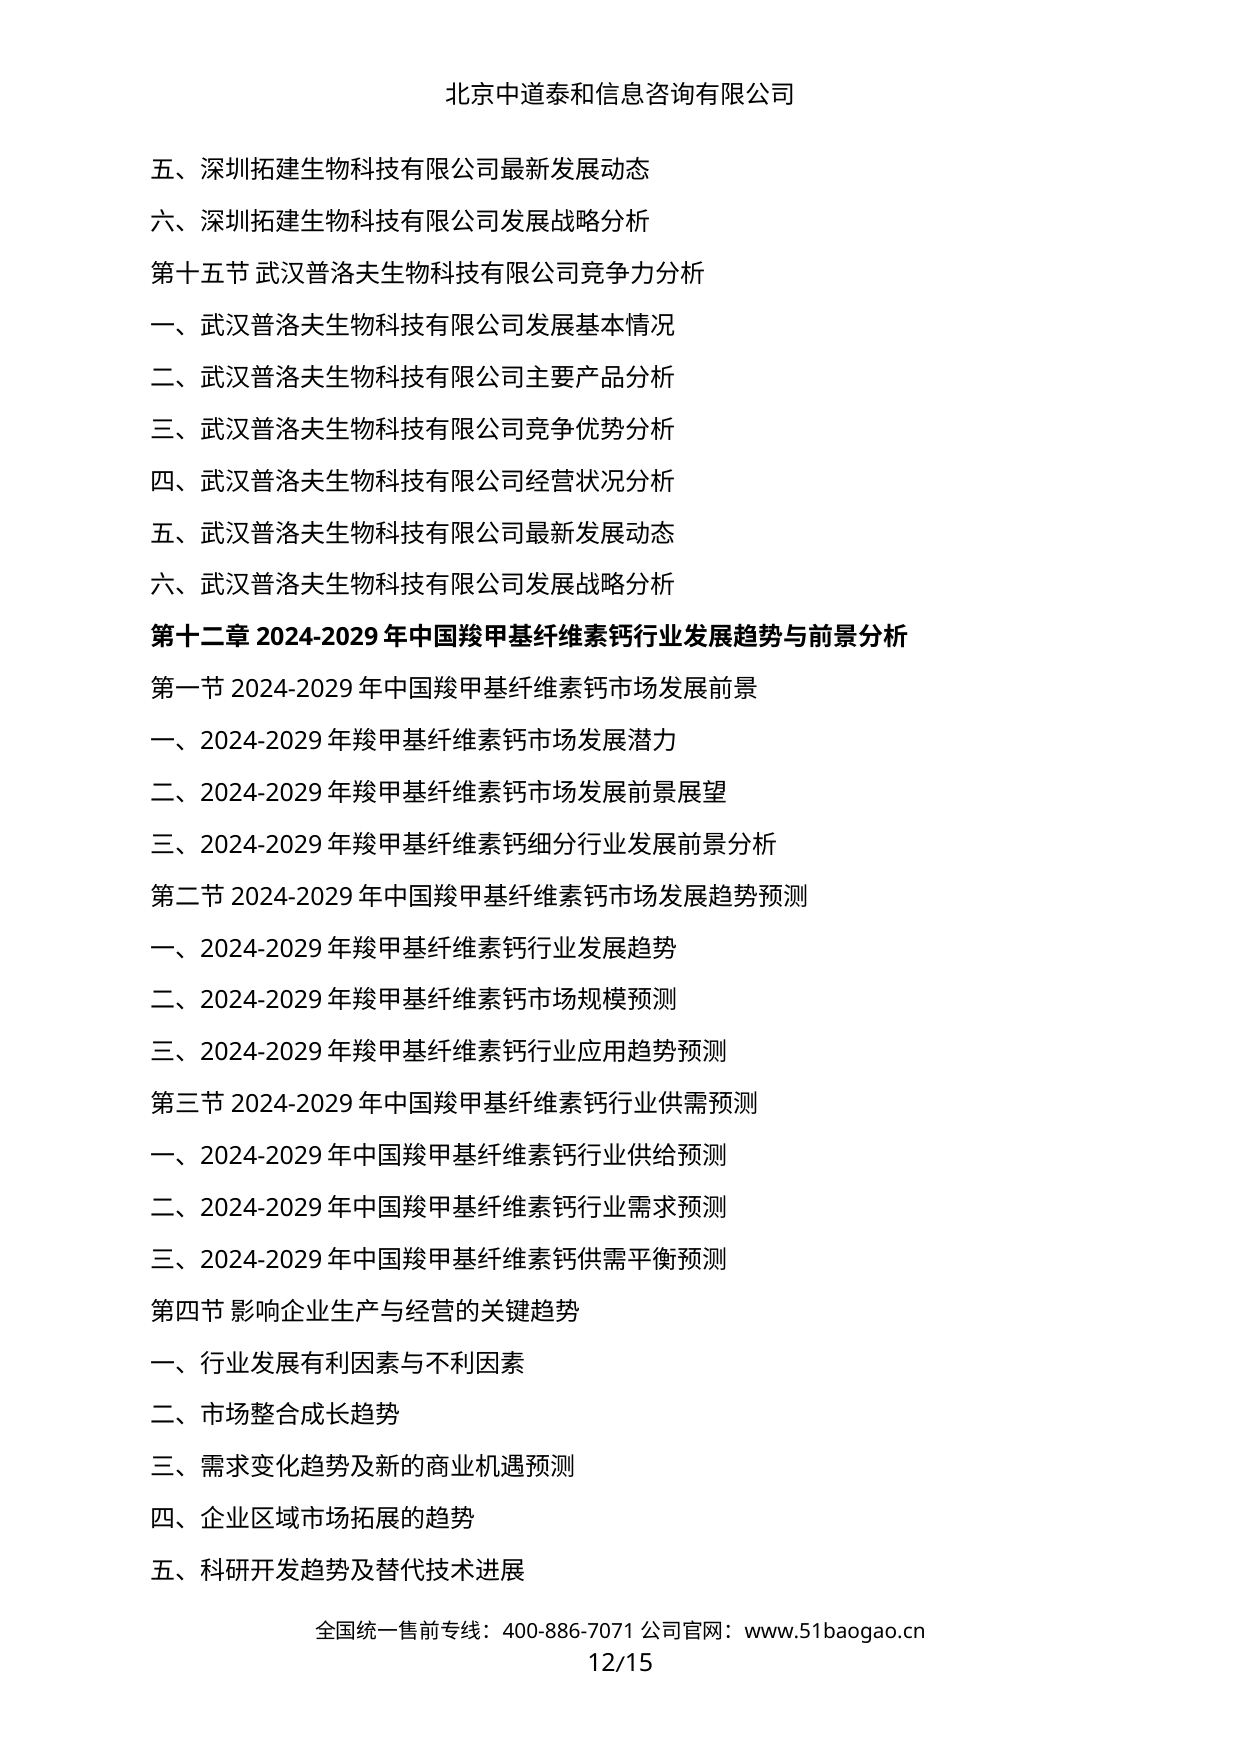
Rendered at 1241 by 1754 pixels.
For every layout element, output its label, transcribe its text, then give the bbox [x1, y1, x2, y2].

text 第十五节 武汉普洛夫生物科技有限公司竞争力分析 [150, 254, 1090, 290]
text 二、市场整合成长趋势 [150, 1395, 1090, 1431]
text 二、2024-2029年羧甲基纤维素钙市场规模预测 [150, 980, 1090, 1016]
text 第四节 影响企业生产与经营的关键趋势 [150, 1291, 1090, 1327]
text 四、企业区域市场拓展的趋势 [150, 1499, 1090, 1535]
text 六、深圳拓建生物科技有限公司发展战略分析 [150, 202, 1090, 238]
text 一、武汉普洛夫生物科技有限公司发展基本情况 [150, 306, 1090, 342]
text 三、武汉普洛夫生物科技有限公司竞争优势分析 [150, 409, 1090, 446]
text 二、武汉普洛夫生物科技有限公司主要产品分析 [150, 357, 1090, 394]
text 第一节 2024-2029年中国羧甲基纤维素钙市场发展前景 [150, 669, 1090, 705]
text 三、2024-2029年羧甲基纤维素钙细分行业发展前景分析 [150, 824, 1090, 861]
text 三、2024-2029年中国羧甲基纤维素钙供需平衡预测 [150, 1239, 1090, 1276]
text 第二节 2024-2029年中国羧甲基纤维素钙市场发展趋势预测 [150, 876, 1090, 912]
text 五、深圳拓建生物科技有限公司最新发展动态 [150, 150, 1090, 186]
text 第十二章 2024-2029年中国羧甲基纤维素钙行业发展趋势与前景分析 [150, 617, 1090, 653]
text 一、2024-2029年羧甲基纤维素钙市场发展潜力 [150, 721, 1090, 757]
text 二、2024-2029年中国羧甲基纤维素钙行业需求预测 [150, 1187, 1090, 1224]
text 五、武汉普洛夫生物科技有限公司最新发展动态 [150, 513, 1090, 549]
text 第三节 2024-2029年中国羧甲基纤维素钙行业供需预测 [150, 1084, 1090, 1120]
text 六、武汉普洛夫生物科技有限公司发展战略分析 [150, 565, 1090, 601]
text 三、需求变化趋势及新的商业机遇预测 [150, 1447, 1090, 1483]
text 一、2024-2029年中国羧甲基纤维素钙行业供给预测 [150, 1136, 1090, 1172]
text 一、行业发展有利因素与不利因素 [150, 1343, 1090, 1379]
text 五、科研开发趋势及替代技术进展 [150, 1551, 1090, 1587]
text 四、武汉普洛夫生物科技有限公司经营状况分析 [150, 461, 1090, 497]
text 三、2024-2029年羧甲基纤维素钙行业应用趋势预测 [150, 1032, 1090, 1068]
text 二、2024-2029年羧甲基纤维素钙市场发展前景展望 [150, 772, 1090, 809]
text 一、2024-2029年羧甲基纤维素钙行业发展趋势 [150, 928, 1090, 964]
